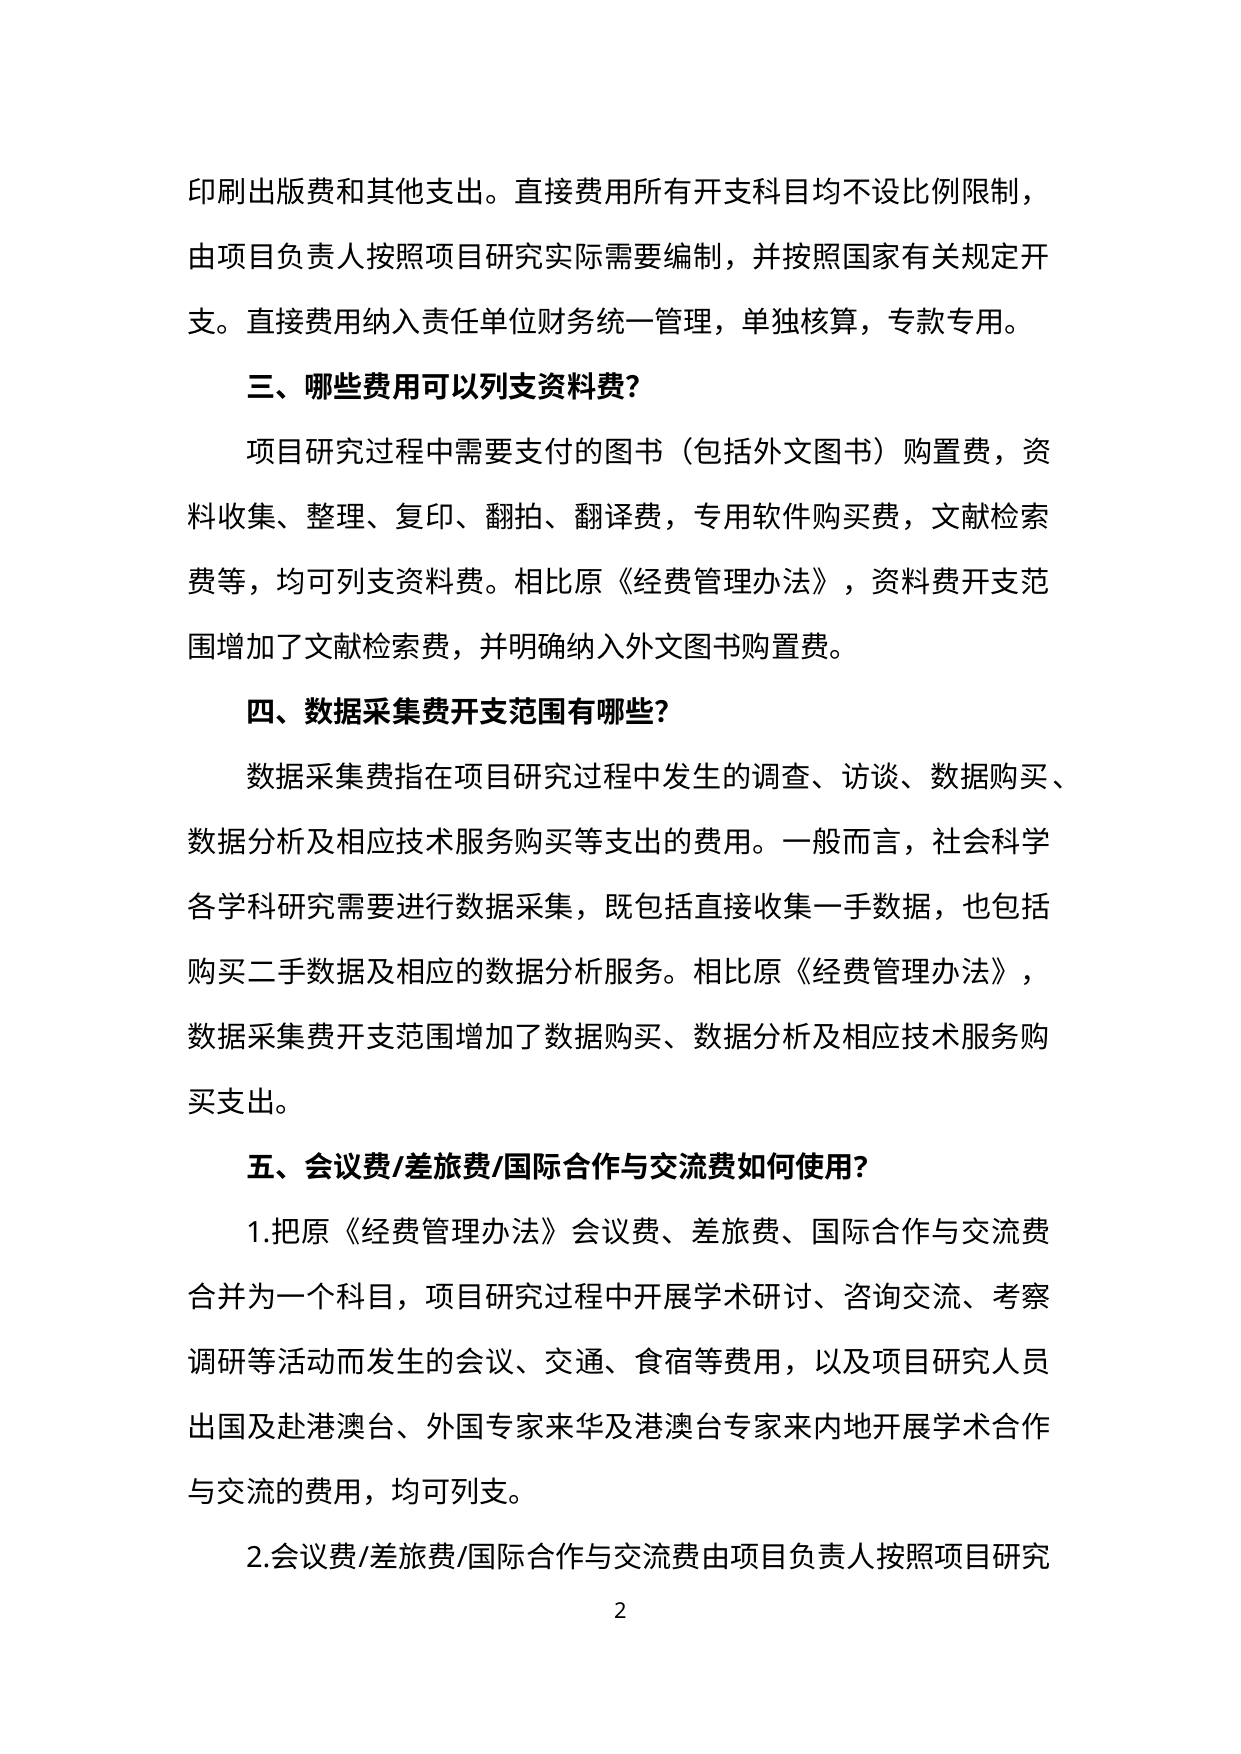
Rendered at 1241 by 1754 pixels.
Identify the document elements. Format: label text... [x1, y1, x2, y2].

text 三、哪些费用可以列支资料费？ [187, 353, 1053, 418]
text 1.把原《经费管理办法》会议费、差旅费、国际合作与交流费合并为一个科目，项目研究过程中开展学术研讨、咨询交流、考察调研等活动而发生的会议、交通、食宿等费用，以及项目研究人员出国及赴港澳台、外国专家来华及港澳台专家来内地开展学术合作与交流的费用，均可列支。 [187, 1198, 1053, 1523]
text 数据采集费指在项目研究过程中发生的调查、访谈、数据购买、数据分析及相应技术服务购买等支出的费用。一般而言，社会科学各学科研究需要进行数据采集，既包括直接收集一手数据，也包括购买二手数据及相应的数据分析服务。相比原《经费管理办法》，数据采集费开支范围增加了数据购买、数据分析及相应技术服务购买支出。 [187, 743, 1053, 1133]
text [187, 1523, 1053, 1588]
text 四、数据采集费开支范围有哪些？ [187, 678, 1053, 743]
text 五、会议费/差旅费/国际合作与交流费如何使用? [187, 1133, 1053, 1198]
text 项目研究过程中需要支付的图书（包括外文图书）购置费，资料收集、整理、复印、翻拍、翻译费，专用软件购买费，文献检索费等，均可列支资料费。相比原《经费管理办法》，资料费开支范围增加了文献检索费，并明确纳入外文图书购置费。 [187, 418, 1053, 678]
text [187, 158, 1053, 353]
